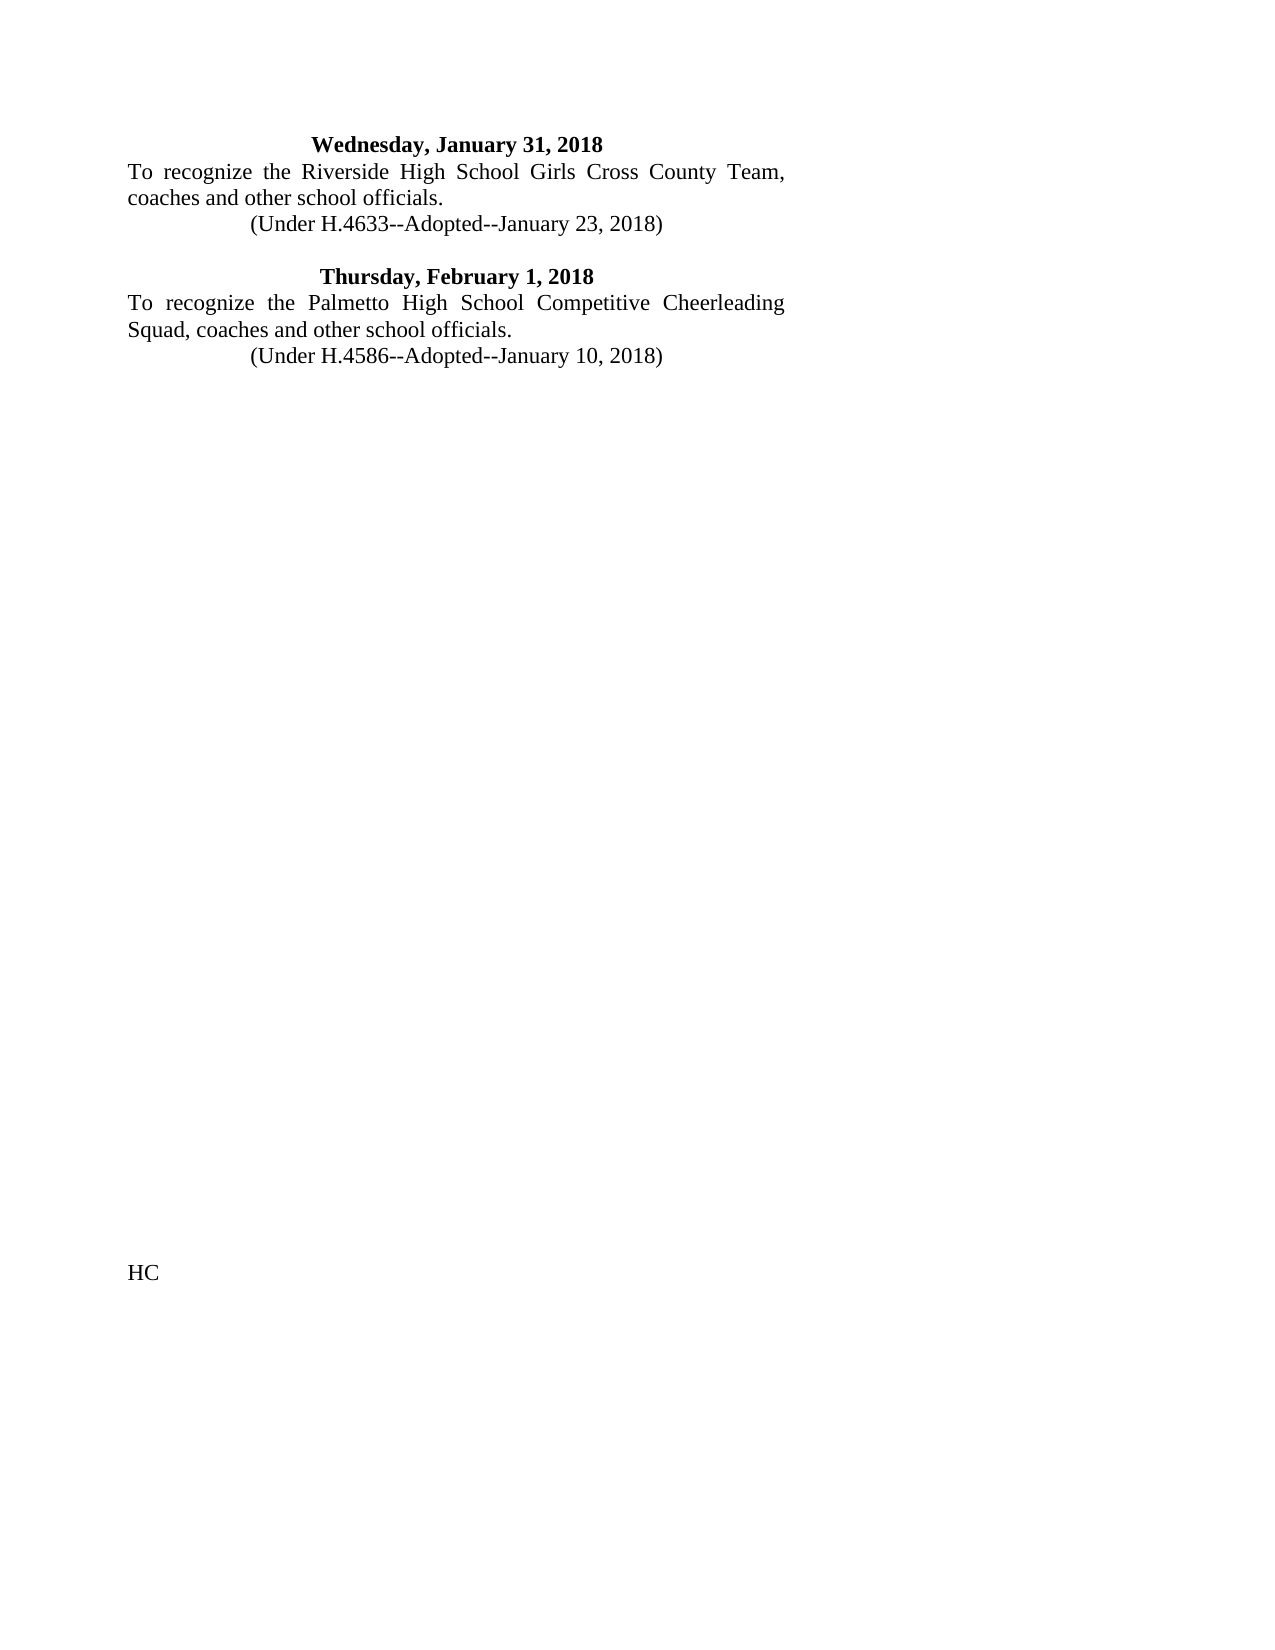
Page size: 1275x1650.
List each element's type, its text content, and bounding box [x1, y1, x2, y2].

text To recognize the Palmetto High School Competitive Cheerleading Squad, coaches and other school officials. [127, 289, 786, 342]
text (Under H.4586--Adopted--January 10, 2018) [127, 342, 786, 368]
text To recognize the Riverside High School Girls Cross County Team, coaches and other school officials. [127, 158, 786, 210]
text (Under H.4633--Adopted--January 23, 2018) [127, 210, 786, 237]
text Thursday, February 1, 2018 [127, 263, 786, 289]
text Wednesday, January 31, 2018 [127, 131, 786, 158]
